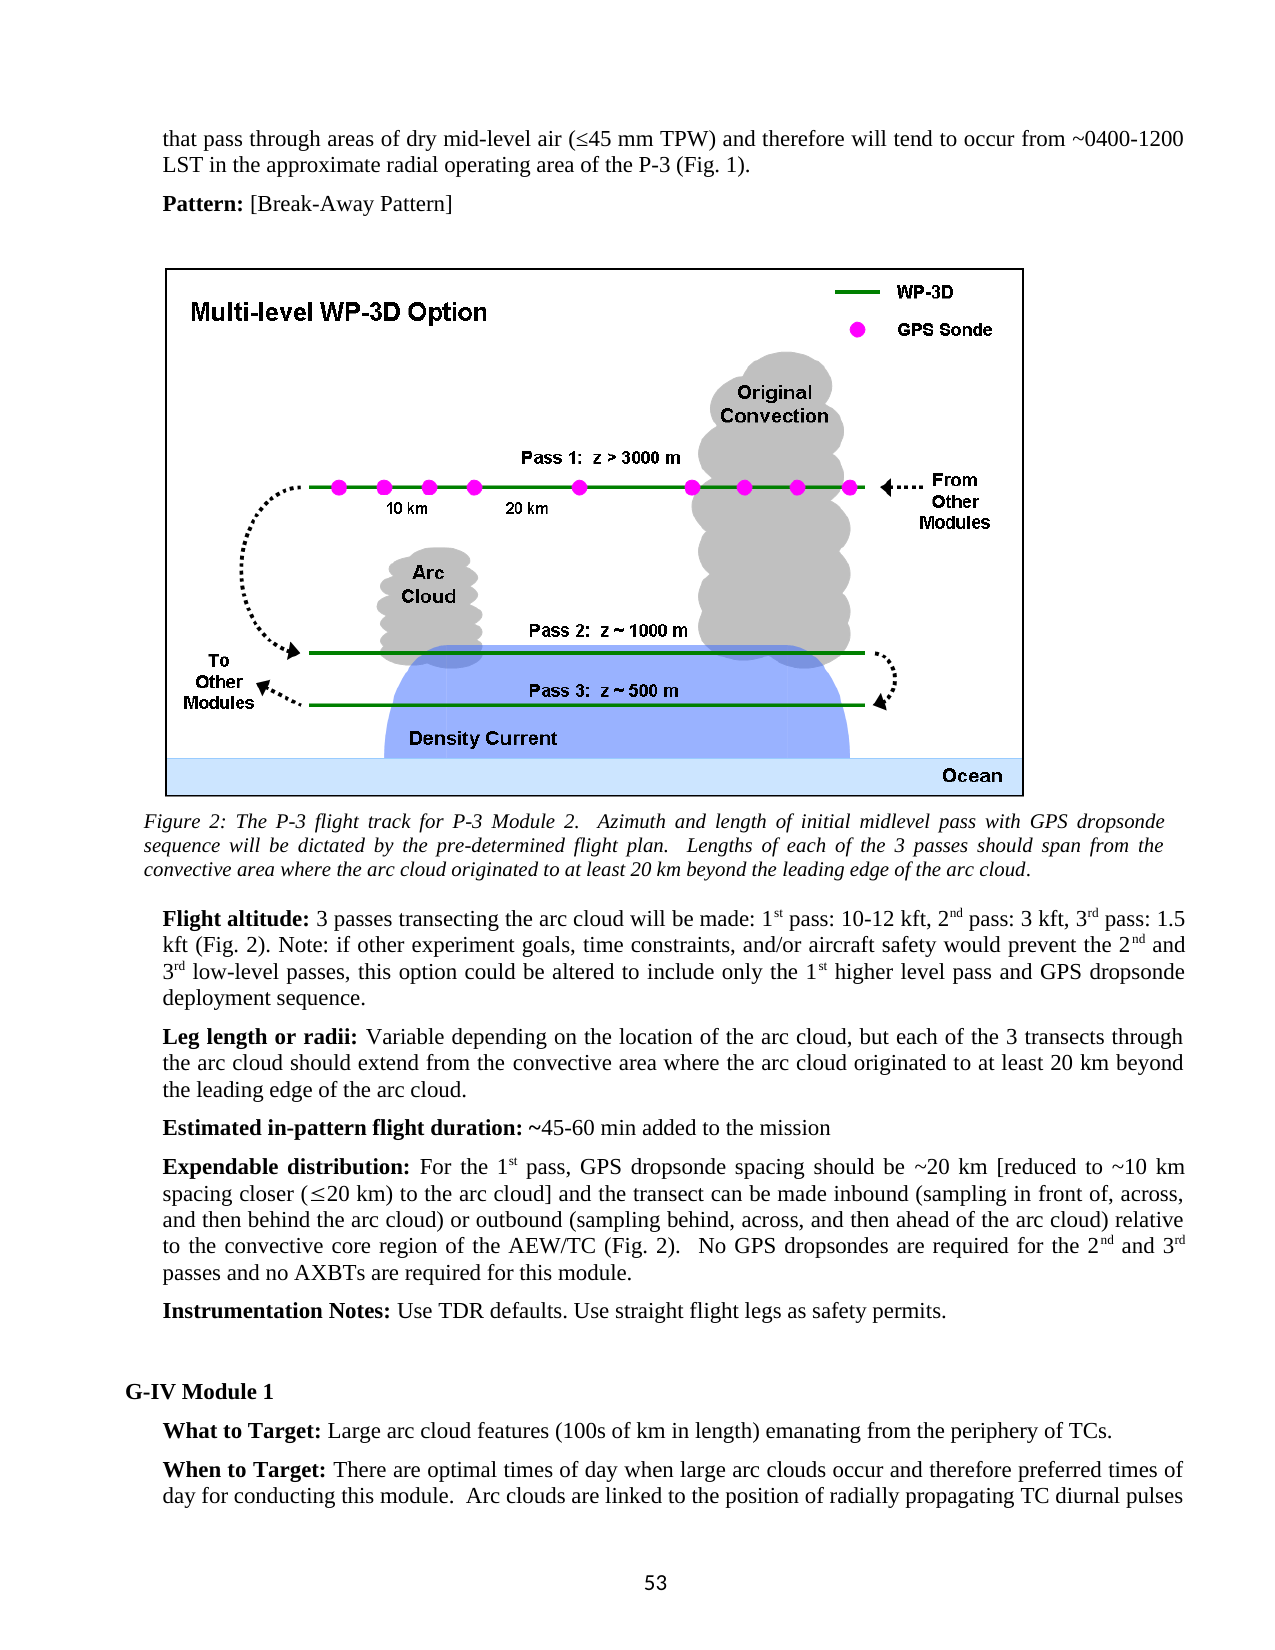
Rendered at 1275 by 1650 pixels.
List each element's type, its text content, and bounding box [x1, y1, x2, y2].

text What to Target: Large arc cloud features (100s of km in length) emanating from the periphery of TCs. [162, 1417, 1185, 1443]
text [162, 1456, 1185, 1509]
text Flight altitude: 3 passes transecting the arc cloud will be made: 1st pass: 10-12 kft, 2nd pass: 3 kft, 3rd pass: 1.5 kft (Fig. 2). Note: if other experiment goals, time constraints, and/or aircraft safety would prevent the 2nd and 3rd low-level passes, this option could be altered to include only the 1st higher level pass and GPS dropsonde deployment sequence. [162, 905, 1185, 1010]
text Instrumentation Notes: Use TDR defaults. Use straight flight legs as safety permits. [125, 1298, 1185, 1324]
text Estimated in-pattern flight duration: ~45-60 min added to the mission [162, 1114, 1185, 1141]
text Leg length or radii: Variable depending on the location of the arc cloud, but each of the 3 transects through the arc cloud should extend from the convective area where the arc cloud originated to at least 20 km beyond the leading edge of the arc cloud. [162, 1023, 1185, 1102]
picture [162, 267, 1025, 797]
text Expendable distribution: For the 1st pass, GPS dropsonde spacing should be ~20 km [reduced to ~10 km spacing closer (20 km) to the arc cloud] and the transect can be made inbound (sampling in front of, across, and then behind the arc cloud) or outbound (sampling behind, across, and then ahead of the arc cloud) relative to the convective core region of the AEW/TC (Fig. 2). No GPS dropsondes are required for the 2nd and 3rd passes and no AXBTs are required for this module. [162, 1153, 1185, 1285]
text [162, 125, 1185, 178]
text Figure 2: The P-3 flight track for P-3 Module 2. Azimuth and length of initial midlevel pass with GPS dropsonde sequence will be dictated by the pre-determined flight plan. Lengths of each of the 3 passes should span from the convective area where the arc cloud originated to at least 20 km beyond the leading edge of the arc cloud. [144, 809, 1167, 881]
text Pattern: [Break-Away Pattern] [162, 190, 1185, 217]
text G-IV Module 1 [125, 1378, 1185, 1405]
